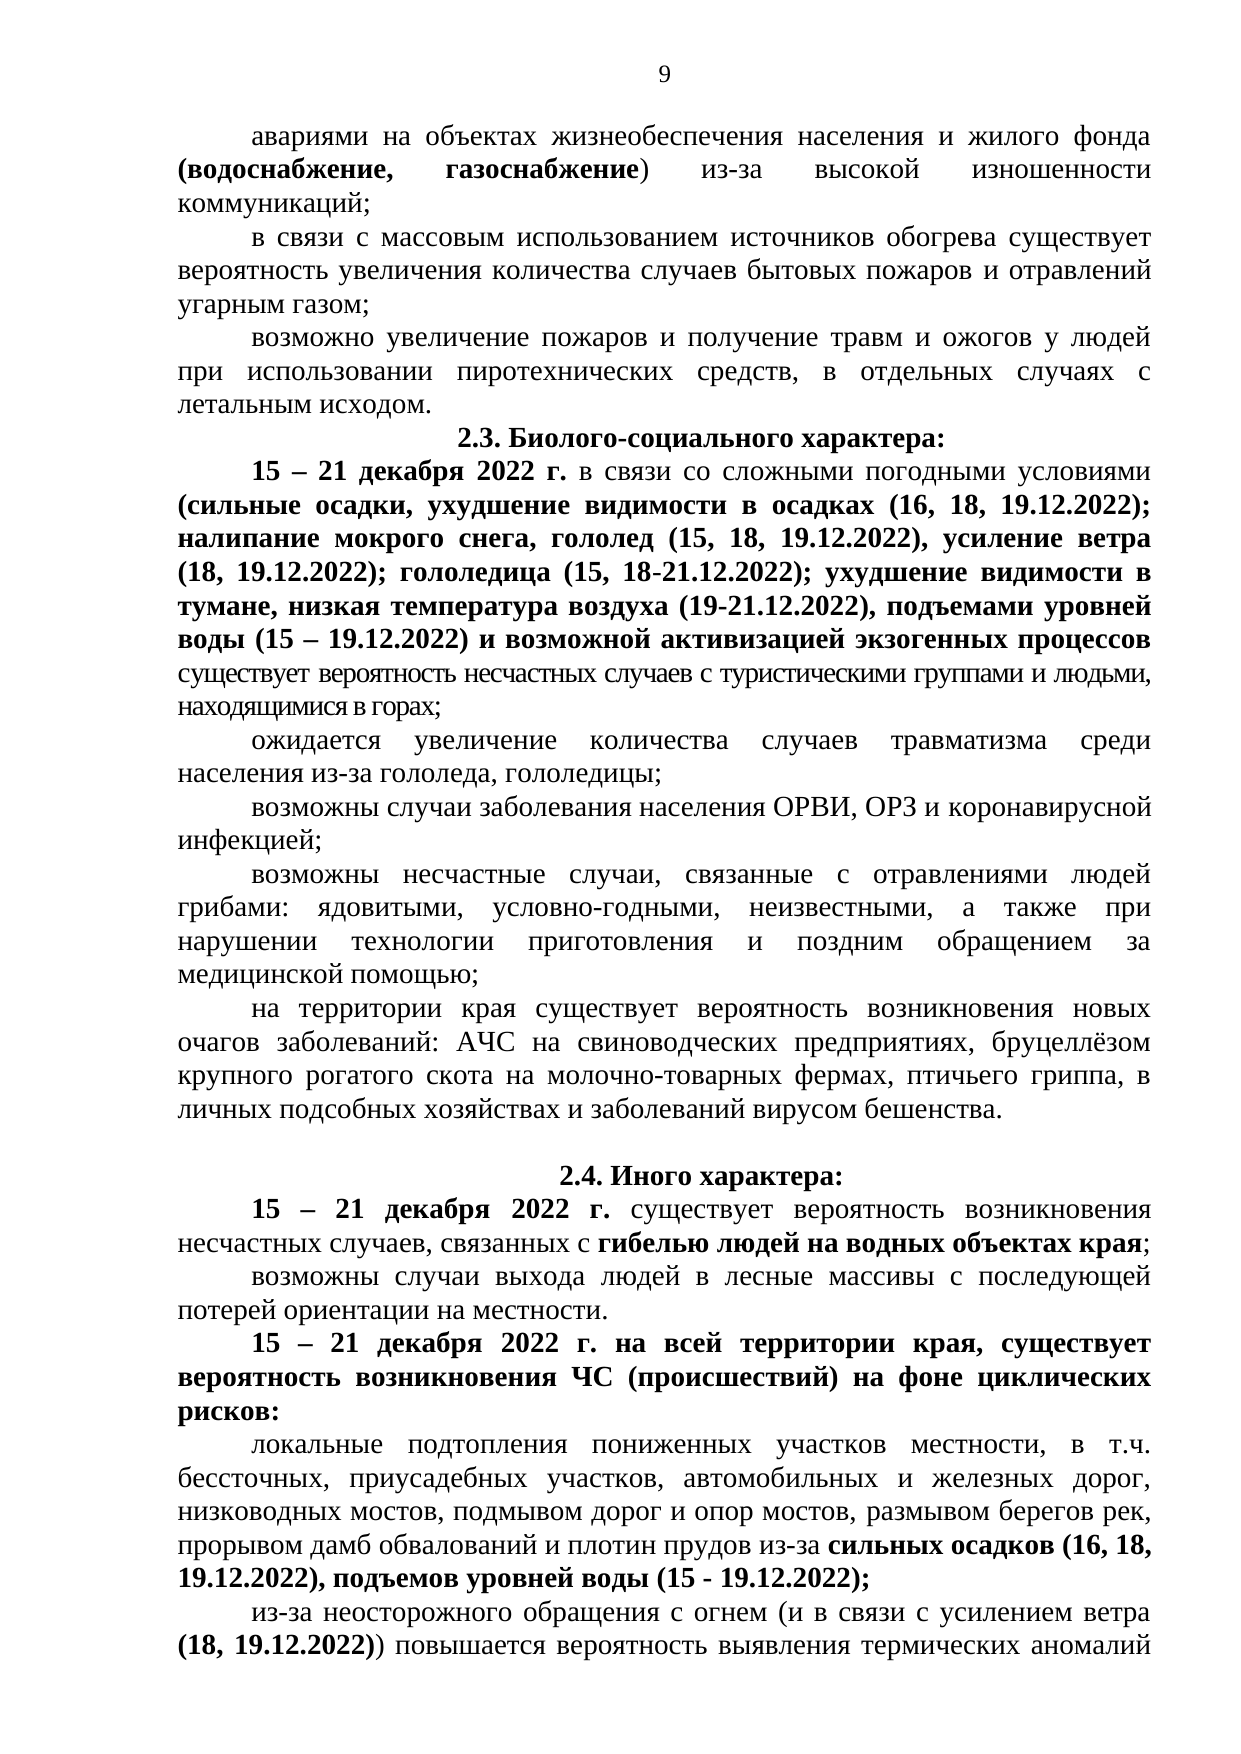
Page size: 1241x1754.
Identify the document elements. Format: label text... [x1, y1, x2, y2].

text возможно увеличение пожаров и получение травм и ожогов у людей при использовании пиротехнических средств, в отдельных случаях с летальным исходом. [177, 319, 1152, 420]
text 15 – 21 декабря 2022 г. на всей территории края, существует вероятность возникновения ЧС (происшествий) на фоне циклических рисков: [177, 1326, 1152, 1426]
text возможны случаи заболевания населения ОРВИ, ОРЗ и коронавирусной инфекцией; [177, 789, 1152, 856]
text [177, 1594, 1152, 1661]
text в связи с массовым использованием источников обогрева существует вероятность увеличения количества случаев бытовых пожаров и отравлений угарным газом; [177, 219, 1152, 319]
text ожидается увеличение количества случаев травматизма среди населения из-за гололеда, гололедицы; [177, 722, 1152, 789]
text 15 – 21 декабря 2022 г. в связи со сложными погодными условиями (сильные осадки, ухудшение видимости в осадках (16, 18, 19.12.2022); налипание мокрого снега, гололед (15, 18, 19.12.2022), усиление ветра (18, 19.12.2022); гололедица (15, 18-21.12.2022); ухудшение видимости в тумане, низкая температура воздуха (19-21.12.2022), подъемами уровней воды (15 – 19.12.2022) и возможной активизацией экзогенных процессов существует вероятность несчастных случаев с туристическими группами и людьми, находящимися в горах; [177, 453, 1152, 722]
text локальные подтопления пониженных участков местности, в т.ч. бессточных, приусадебных участков, автомобильных и железных дорог, низководных мостов, подмывом дорог и опор мостов, размывом берегов рек, прорывом дамб обвалований и плотин прудов из-за сильных осадков (16, 18, 19.12.2022), подъемов уровней воды (15 - 19.12.2022); [177, 1426, 1152, 1594]
text возможны случаи выхода людей в лесные массивы с последующей потерей ориентации на местности. [177, 1258, 1152, 1326]
text возможны несчастные случаи, связанные с отравлениями людей грибами: ядовитыми, условно-годными, неизвестными, а также при нарушении технологии приготовления и поздним обращением за медицинской помощью; [177, 856, 1152, 990]
text 2.3. Биолого-социального характера: [177, 420, 1152, 453]
text авариями на объектах жизнеобеспечения населения и жилого фонда (водоснабжение, газоснабжение) из-за высокой изношенности коммуникаций; [177, 118, 1152, 219]
text 15 – 21 декабря 2022 г. существует вероятность возникновения несчастных случаев, связанных с гибелью людей на водных объектах края; [177, 1191, 1152, 1258]
text 2.4. Иного характера: [177, 1158, 1152, 1191]
text на территории края существует вероятность возникновения новых очагов заболеваний: АЧС на свиноводческих предприятиях, бруцеллёзом крупного рогатого скота на молочно-товарных фермах, птичьего гриппа, в личных подсобных хозяйствах и заболеваний вирусом бешенства. [177, 990, 1152, 1124]
